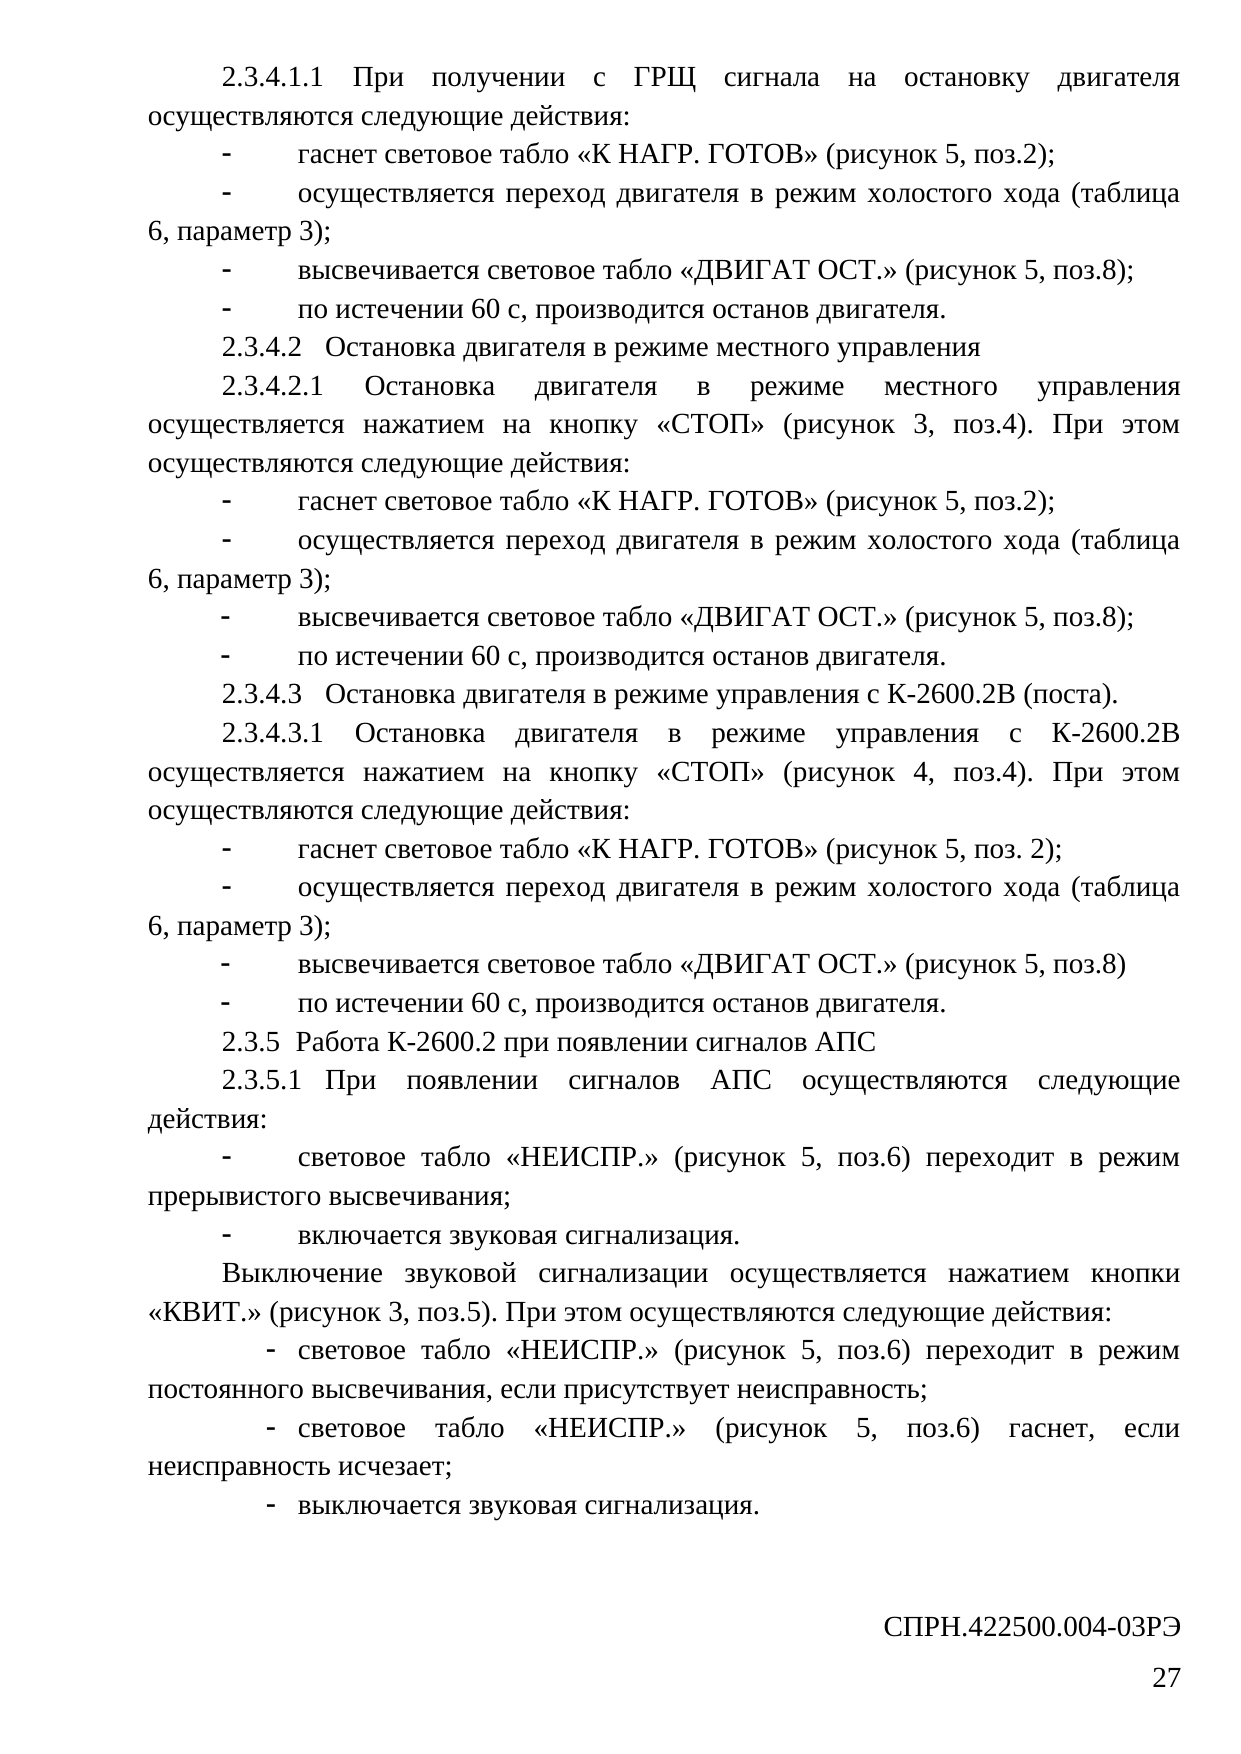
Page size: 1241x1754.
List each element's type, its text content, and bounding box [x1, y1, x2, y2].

subtitle гаснет световое табло «К НАГР. ГОТОВ» (рисунок 5, поз.2); [148, 483, 1181, 517]
subtitle высвечивается световое табло «ДВИГАТ ОСТ.» (рисунок 5, поз.8) [148, 947, 1181, 980]
subtitle Остановка двигателя в режиме местного управления [148, 329, 1181, 363]
subtitle световое табло «НЕИСПР.» (рисунок 5, поз.6) гаснет, если неисправность исчезает; [148, 1410, 1181, 1482]
subtitle осуществляется переход двигателя в режим холостого хода (таблица 6, параметр 3); [148, 175, 1181, 247]
subtitle гаснет световое табло «К НАГР. ГОТОВ» (рисунок 5, поз.2); [148, 136, 1181, 170]
subtitle При получении с ГРЩ сигнала на остановку двигателя осуществляются следующие действия: [148, 59, 1181, 131]
subtitle Остановка двигателя в режиме управления с К-2600.2В осуществляется нажатием на кнопку «СТОП» (рисунок 4, поз.4). При этом осуществляются следующие действия: [148, 715, 1181, 826]
subtitle световое табло «НЕИСПР.» (рисунок 5, поз.6) переходит в режим постоянного высвечивания, если присутствует неисправность; [148, 1332, 1181, 1405]
subtitle осуществляется переход двигателя в режим холостого хода (таблица 6, параметр 3); [148, 869, 1181, 942]
subtitle осуществляется переход двигателя в режим холостого хода (таблица 6, параметр 3); [148, 522, 1181, 594]
subtitle выключается звуковая сигнализация. [148, 1487, 1181, 1521]
subtitle Остановка двигателя в режиме управления с К-2600.2В (поста). [148, 677, 1181, 710]
subtitle по истечении 60 с, производится останов двигателя. [148, 291, 1181, 324]
subtitle гаснет световое табло «К НАГР. ГОТОВ» (рисунок 5, поз. 2); [148, 831, 1181, 864]
list Остановка двигателя в режиме местного управления осуществляется нажатием на кнопку «СТОП» (рисунок 3, поз.4). При этом осуществляются следующие действия: [148, 368, 1181, 478]
subtitle по истечении 60 с, производится останов двигателя. [148, 638, 1181, 672]
subtitle При появлении сигналов АПС осуществляются следующие действия: [148, 1062, 1181, 1134]
subtitle Работа К-2600.2 при появлении сигналов АПС [148, 1024, 1181, 1057]
subtitle по истечении 60 с, производится останов двигателя. [148, 985, 1181, 1019]
subtitle высвечивается световое табло «ДВИГАТ ОСТ.» (рисунок 5, поз.8); [148, 252, 1181, 286]
text Выключение звуковой сигнализации осуществляется нажатием кнопки «КВИТ.» (рисунок 3, поз.5). При этом осуществляются следующие действия: [148, 1255, 1181, 1327]
subtitle включается звуковая сигнализация. [148, 1217, 1181, 1250]
subtitle высвечивается световое табло «ДВИГАТ ОСТ.» (рисунок 5, поз.8); [148, 599, 1181, 633]
subtitle световое табло «НЕИСПР.» (рисунок 5, поз.6) переходит в режим прерывистого высвечивания; [148, 1139, 1181, 1212]
